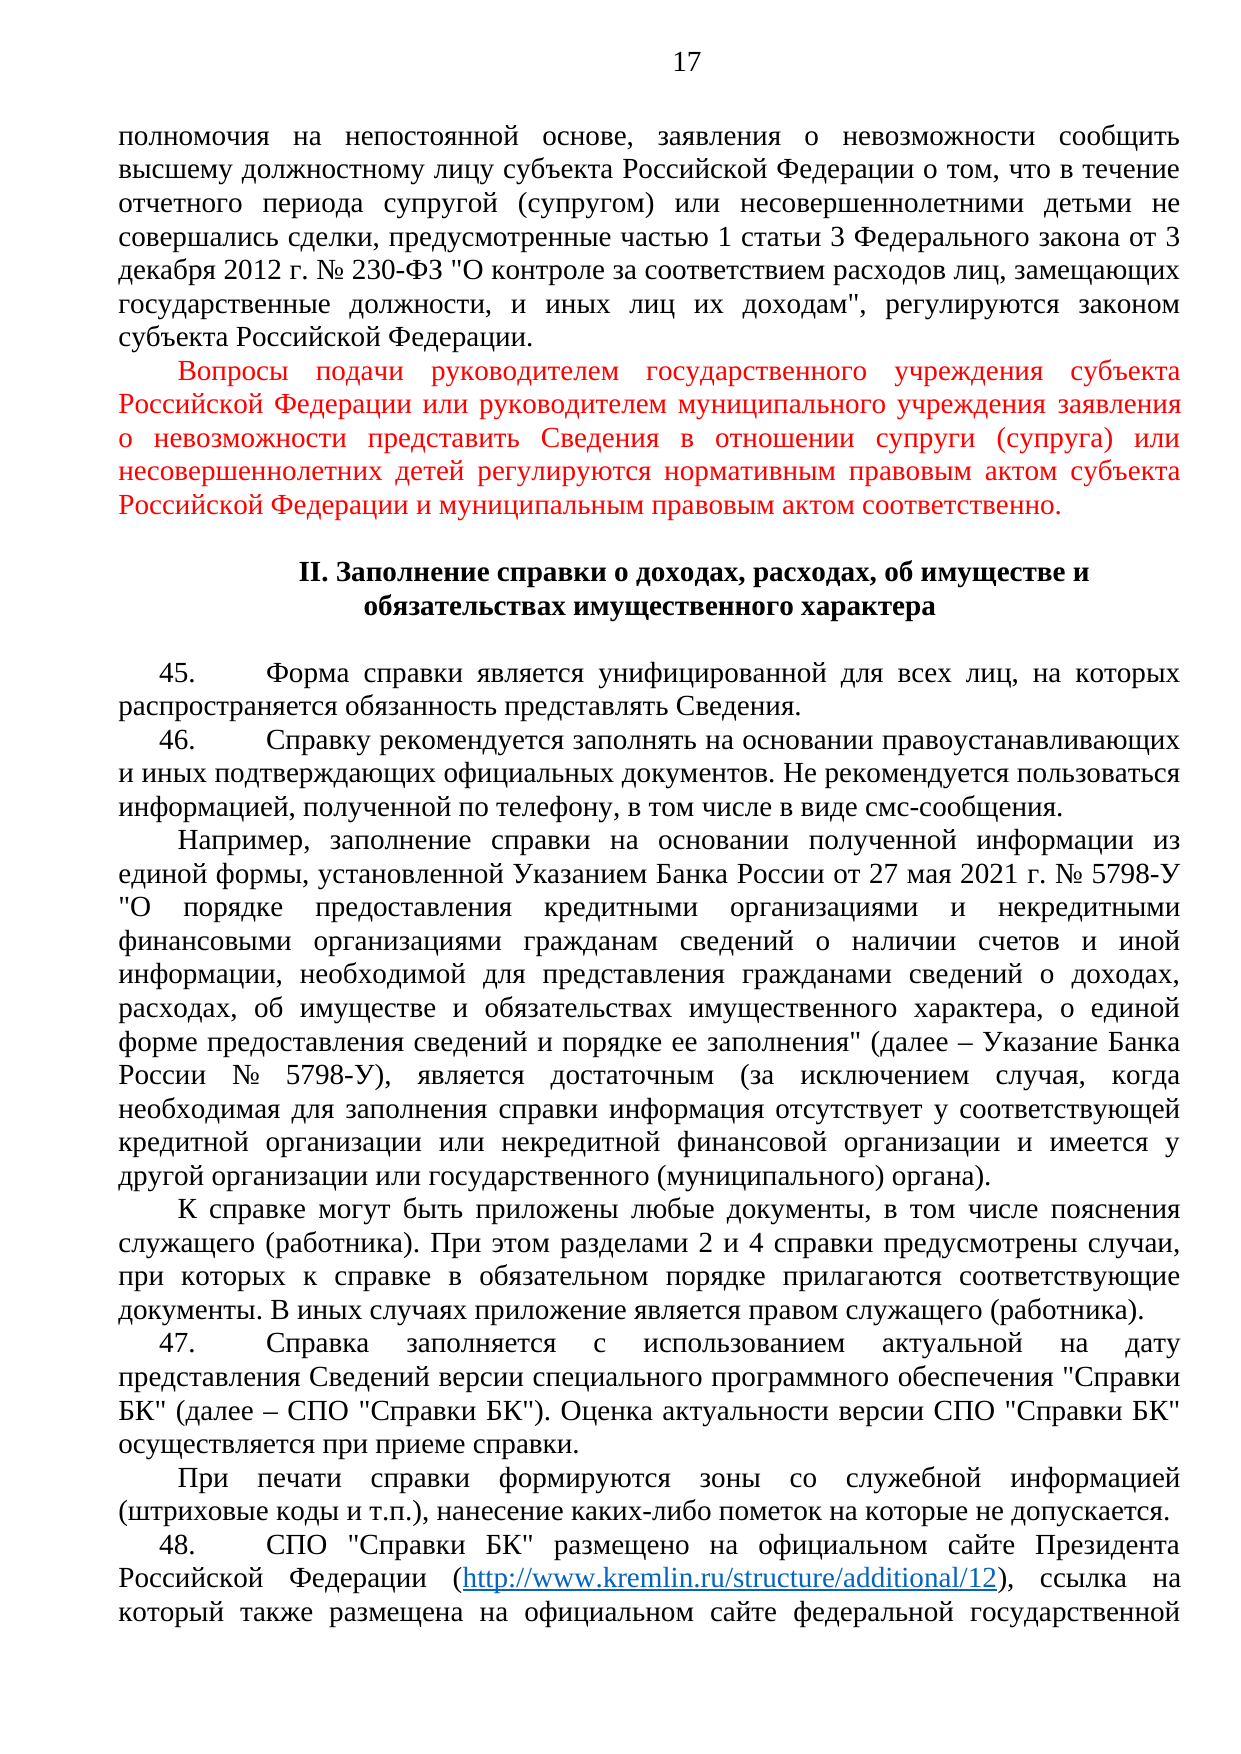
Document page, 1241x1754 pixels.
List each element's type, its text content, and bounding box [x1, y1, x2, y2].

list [118, 118, 1181, 353]
list К справке могут быть приложены любые документы, в том числе пояснения служащего (работника). При этом разделами 2 и 4 справки предусмотрены случаи, при которых к справке в обязательном порядке прилагаются соответствующие документы. В иных случаях приложение является правом служащего (работника). [118, 1191, 1181, 1326]
list Форма справки является унифицированной для всех лиц, на которых распространяется обязанность представлять Сведения. [118, 655, 1181, 722]
list Справку рекомендуется заполнять на основании правоустанавливающих и иных подтверждающих официальных документов. Не рекомендуется пользоваться информацией, полученной по телефону, в том числе в виде смс-сообщения. [118, 722, 1181, 822]
list Справка заполняется с использованием актуальной на дату представления Сведений версии специального программного обеспечения "Справки БК" (далее – СПО "Справки БК"). Оценка актуальности версии СПО "Справки БК" осуществляется при приеме справки. [118, 1326, 1181, 1460]
list При печати справки формируются зоны со служебной информацией (штриховые коды и т.п.), нанесение каких-либо пометок на которые не допускается. [118, 1460, 1181, 1527]
list Например, заполнение справки на основании полученной информации из единой формы, установленной Указанием Банка России от 27 мая 2021 г. № 5798-У "О порядке предоставления кредитными организациями и некредитными финансовыми организациями гражданам сведений о наличии счетов и иной информации, необходимой для представления гражданами сведений о доходах, расходах, об имуществе и обязательствах имущественного характера, о единой форме предоставления сведений и порядке ее заполнения" (далее – Указание Банка России № 5798-У), является достаточным (за исключением случая, когда необходимая для заполнения справки информация отсутствует у соответствующей кредитной организации или некредитной финансовой организации и имеется у другой организации или государственного (муниципального) органа). [118, 822, 1181, 1191]
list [118, 1527, 1181, 1627]
text II. Заполнение справки о доходах, расходах, об имуществе и обязательствах имущественного характера [118, 554, 1181, 621]
list Вопросы подачи руководителем государственного учреждения субъекта Российской Федерации или руководителем муниципального учреждения заявления о невозможности представить Сведения в отношении супруги (супруга) или несовершеннолетних детей регулируются нормативным правовым актом субъекта Российской Федерации и муниципальным правовым актом соответственно. [118, 353, 1181, 521]
